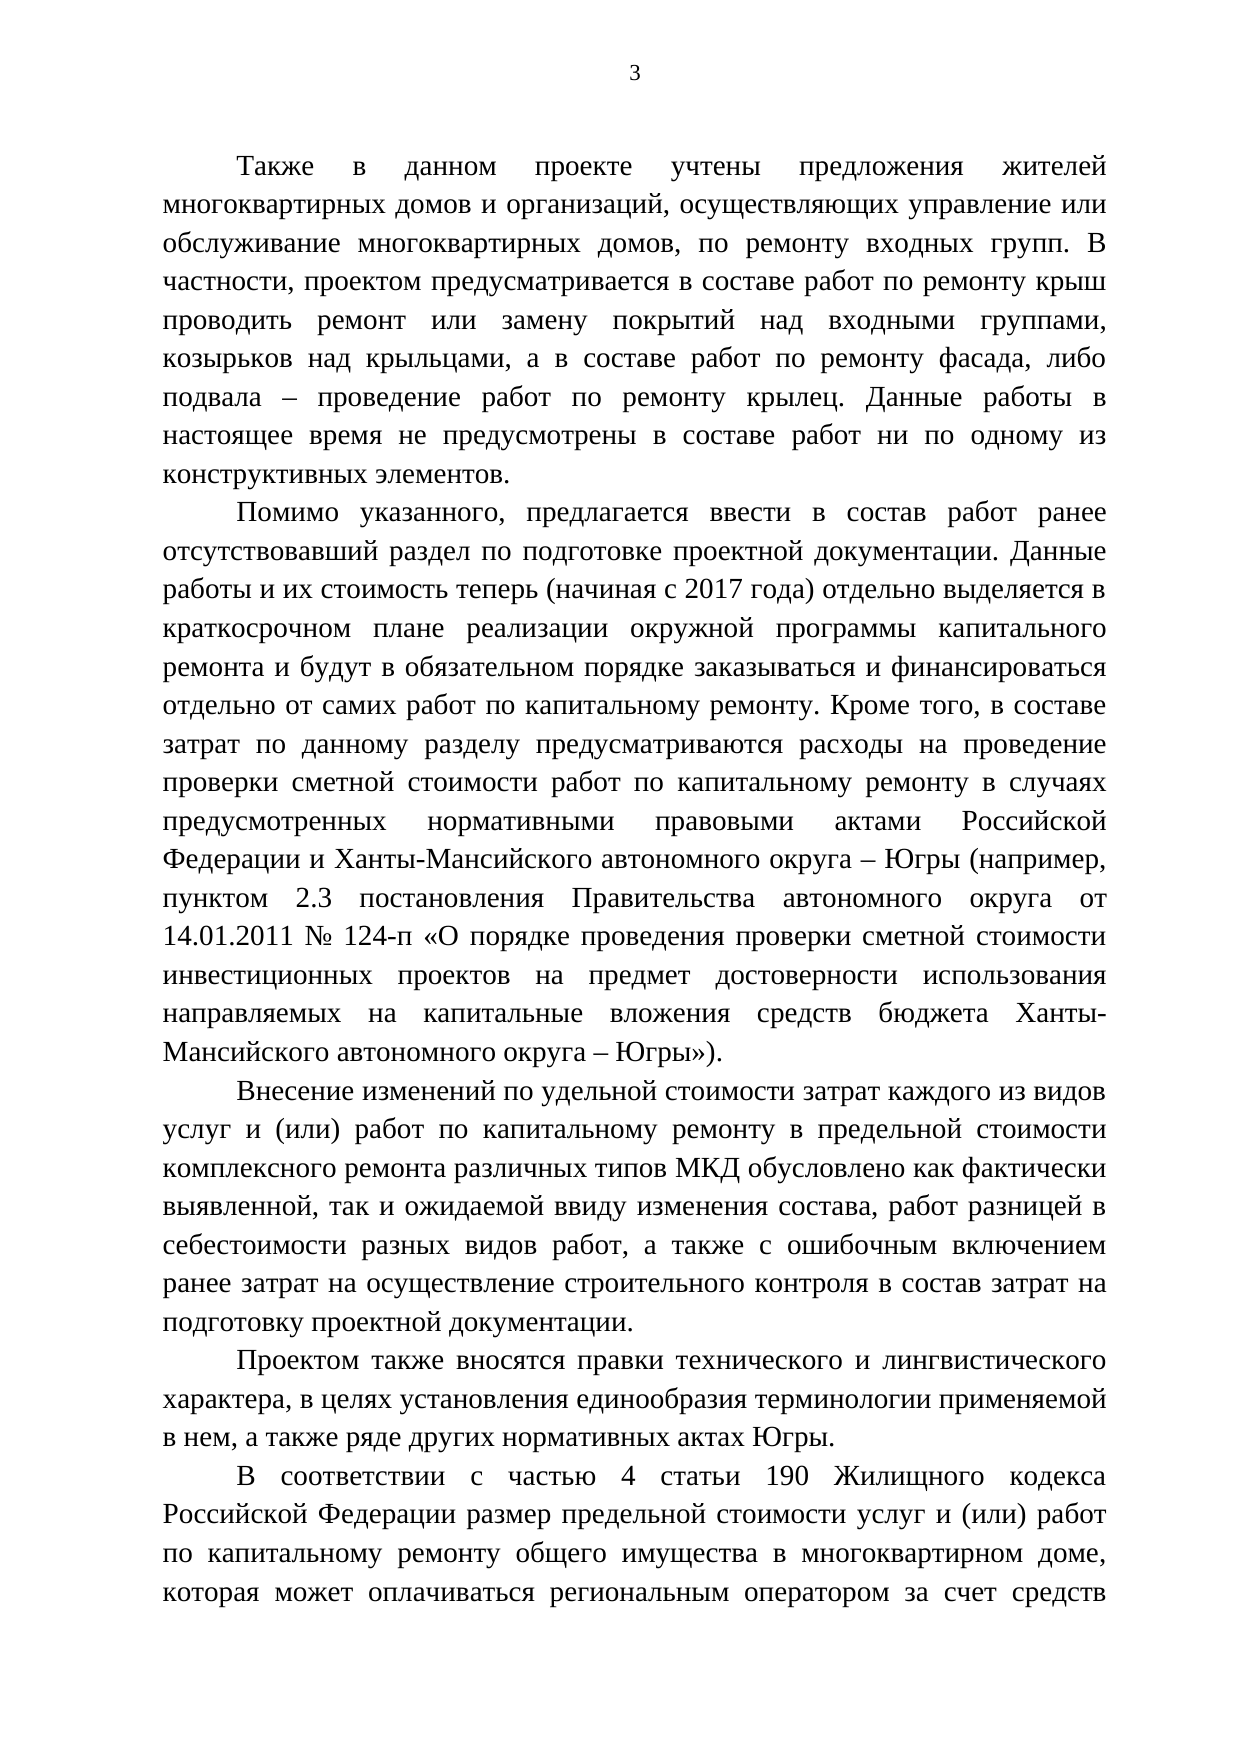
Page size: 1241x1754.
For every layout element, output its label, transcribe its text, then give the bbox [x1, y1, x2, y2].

text Также в данном проекте учтены предложения жителей многоквартирных домов и организаций, осуществляющих управление или обслуживание многоквартирных домов, по ремонту входных групп. В частности, проектом предусматривается в составе работ по ремонту крыш проводить ремонт или замену покрытий над входными группами, козырьков над крыльцами, а в составе работ по ремонту фасада, либо подвала – проведение работ по ремонту крылец. Данные работы в настоящее время не предусмотрены в составе работ ни по одному из конструктивных элементов. [162, 148, 1107, 489]
text Внесение изменений по удельной стоимости затрат каждого из видов услуг и (или) работ по капитальному ремонту в предельной стоимости комплексного ремонта различных типов МКД обусловлено как фактически выявленной, так и ожидаемой ввиду изменения состава, работ разницей в себестоимости разных видов работ, а также с ошибочным включением ранее затрат на осуществление строительного контроля в состав затрат на подготовку проектной документации. [162, 1073, 1107, 1337]
text Проектом также вносятся правки технического и лингвистического характера, в целях установления единообразия терминологии применяемой в нем, а также ряде других нормативных актах Югры. [162, 1342, 1107, 1453]
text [162, 1458, 1107, 1607]
text Помимо указанного, предлагается ввести в состав работ ранее отсутствовавший раздел по подготовке проектной документации. Данные работы и их стоимость теперь (начиная с 2017 года) отдельно выделяется в краткосрочном плане реализации окружной программы капитального ремонта и будут в обязательном порядке заказываться и финансироваться отдельно от самих работ по капитальному ремонту. Кроме того, в составе затрат по данному разделу предусматриваются расходы на проведение проверки сметной стоимости работ по капитальному ремонту в случаях предусмотренных нормативными правовыми актами Российской Федерации и Ханты-Мансийского автономного округа – Югры (например, пунктом 2.3 постановления Правительства автономного округа от 14.01.2011 № 124-п «О порядке проведения проверки сметной стоимости инвестиционных проектов на предмет достоверности использования направляемых на капитальные вложения средств бюджета Ханты-Мансийского автономного округа – Югры»). [162, 494, 1107, 1068]
